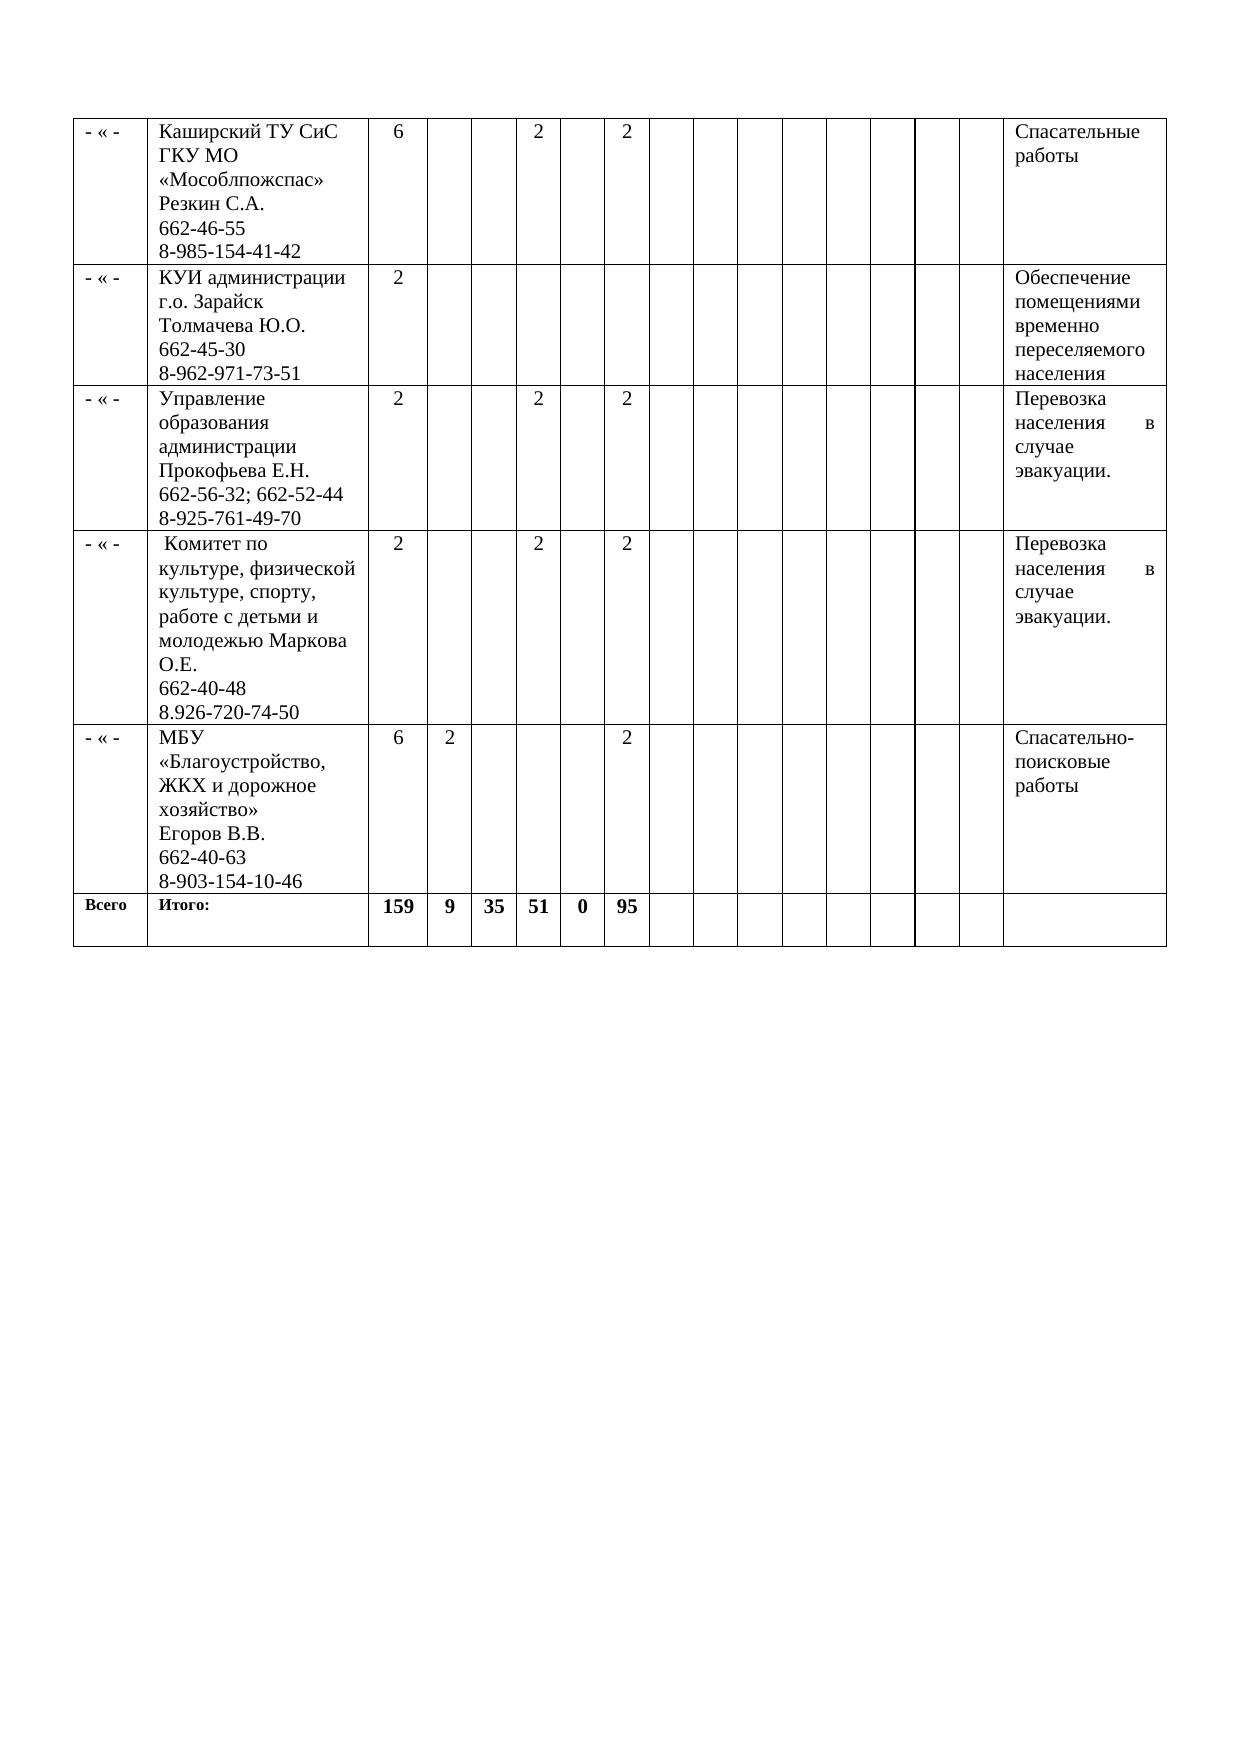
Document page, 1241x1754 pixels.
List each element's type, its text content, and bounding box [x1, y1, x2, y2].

table_cell [960, 894, 1003, 946]
table_cell [827, 531, 870, 724]
table_cell 2 [369, 265, 427, 385]
table_cell [738, 725, 782, 893]
table_cell [916, 265, 959, 385]
table_cell [472, 386, 516, 530]
table_cell Всего [74, 894, 147, 946]
table_cell [871, 265, 914, 385]
table_cell [871, 531, 914, 724]
table_cell [561, 386, 604, 530]
table_cell 95 [605, 894, 649, 946]
table_cell [428, 119, 471, 263]
table_cell [783, 725, 826, 893]
table_cell [960, 531, 1003, 724]
table_cell [517, 265, 560, 385]
table_cell 2 [517, 531, 560, 724]
table_cell [827, 725, 870, 893]
table_cell [472, 119, 516, 263]
table_cell [871, 119, 914, 263]
table_cell 51 [517, 894, 560, 946]
table_cell - « - [74, 725, 147, 893]
table_cell [738, 531, 782, 724]
table_cell [916, 386, 959, 530]
table_cell [428, 386, 471, 530]
table_cell [783, 894, 826, 946]
table_cell 2 [605, 386, 649, 530]
table_cell [916, 119, 959, 263]
table_cell Спасательные работы [1004, 119, 1166, 263]
table_cell [960, 119, 1003, 263]
table_cell 2 [369, 531, 427, 724]
table_cell Перевозка населения в случае эвакуации. [1004, 386, 1166, 530]
table_cell [561, 119, 604, 263]
table_cell 2 [369, 386, 427, 530]
table_cell - « - [74, 386, 147, 530]
table_cell 9 [428, 894, 471, 946]
table_cell [694, 894, 737, 946]
table_cell [428, 265, 471, 385]
table_cell [694, 531, 737, 724]
table_cell [827, 265, 870, 385]
table_cell [694, 725, 737, 893]
table_cell [694, 265, 737, 385]
table_cell [871, 725, 914, 893]
table_cell 35 [472, 894, 516, 946]
table_cell Спасательно-поисковые работы [1004, 725, 1166, 893]
table_cell [827, 386, 870, 530]
table_cell 2 [605, 119, 649, 263]
table_cell - « - [74, 265, 147, 385]
table_cell [605, 265, 649, 385]
table_cell 6 [369, 725, 427, 893]
table_cell [783, 531, 826, 724]
table_cell [650, 531, 693, 724]
table_cell [694, 119, 737, 263]
table_cell Каширский ТУ СиС ГКУ МО «Мособлпожспас» Резкин С.А. 662-46-55 8-985-154-41-42 [148, 119, 368, 263]
table_cell [650, 386, 693, 530]
table_cell [738, 265, 782, 385]
table_cell Перевозка населения в случае эвакуации. [1004, 531, 1166, 724]
table_cell Итого: [148, 894, 368, 946]
table_cell 2 [605, 531, 649, 724]
table_cell [960, 265, 1003, 385]
table_cell [472, 265, 516, 385]
table_cell [783, 386, 826, 530]
table_cell 0 [561, 894, 604, 946]
table_cell [960, 386, 1003, 530]
table_cell - « - [74, 119, 147, 263]
table_cell [472, 531, 516, 724]
table_cell 2 [517, 119, 560, 263]
table_cell [694, 386, 737, 530]
table_cell Управление образования администрации Прокофьева Е.Н. 662-56-32; 662-52-44 8-925-761-49-70 [148, 386, 368, 530]
table_cell Комитет по культуре, физической культуре, спорту, работе с детьми и молодежью Маркова О.Е. 662-40-48 8.926-720-74-50 [148, 531, 368, 724]
table_cell [738, 894, 782, 946]
table_cell [916, 725, 959, 893]
table_cell 159 [369, 894, 427, 946]
table_cell [561, 531, 604, 724]
table_cell [561, 265, 604, 385]
table_cell - « - [74, 531, 147, 724]
table_cell [871, 386, 914, 530]
table_cell Обеспечение помещениями временно переселяемого населения [1004, 265, 1166, 385]
table_cell [960, 725, 1003, 893]
table_cell 2 [428, 725, 471, 893]
table_cell [916, 894, 959, 946]
table_cell [916, 531, 959, 724]
table_cell 2 [605, 725, 649, 893]
table_cell [827, 119, 870, 263]
table_cell 6 [369, 119, 427, 263]
table_cell [650, 725, 693, 893]
table_cell [472, 725, 516, 893]
table_cell МБУ «Благоустройство, ЖКХ и дорожное хозяйство» Егоров В.В. 662-40-63 8-903-154-10-46 [148, 725, 368, 893]
table_cell [1004, 894, 1166, 946]
table_cell [650, 119, 693, 263]
table_cell КУИ администрации г.о. Зарайск Толмачева Ю.О. 662-45-30 8-962-971-73-51 [148, 265, 368, 385]
table_cell 2 [517, 386, 560, 530]
table_cell [827, 894, 870, 946]
table_cell [428, 531, 471, 724]
table_cell [650, 894, 693, 946]
table_cell [738, 386, 782, 530]
table_cell [783, 119, 826, 263]
table_cell [561, 725, 604, 893]
table_cell [517, 725, 560, 893]
table_cell [871, 894, 914, 946]
table_cell [783, 265, 826, 385]
table_cell [738, 119, 782, 263]
table_cell [650, 265, 693, 385]
